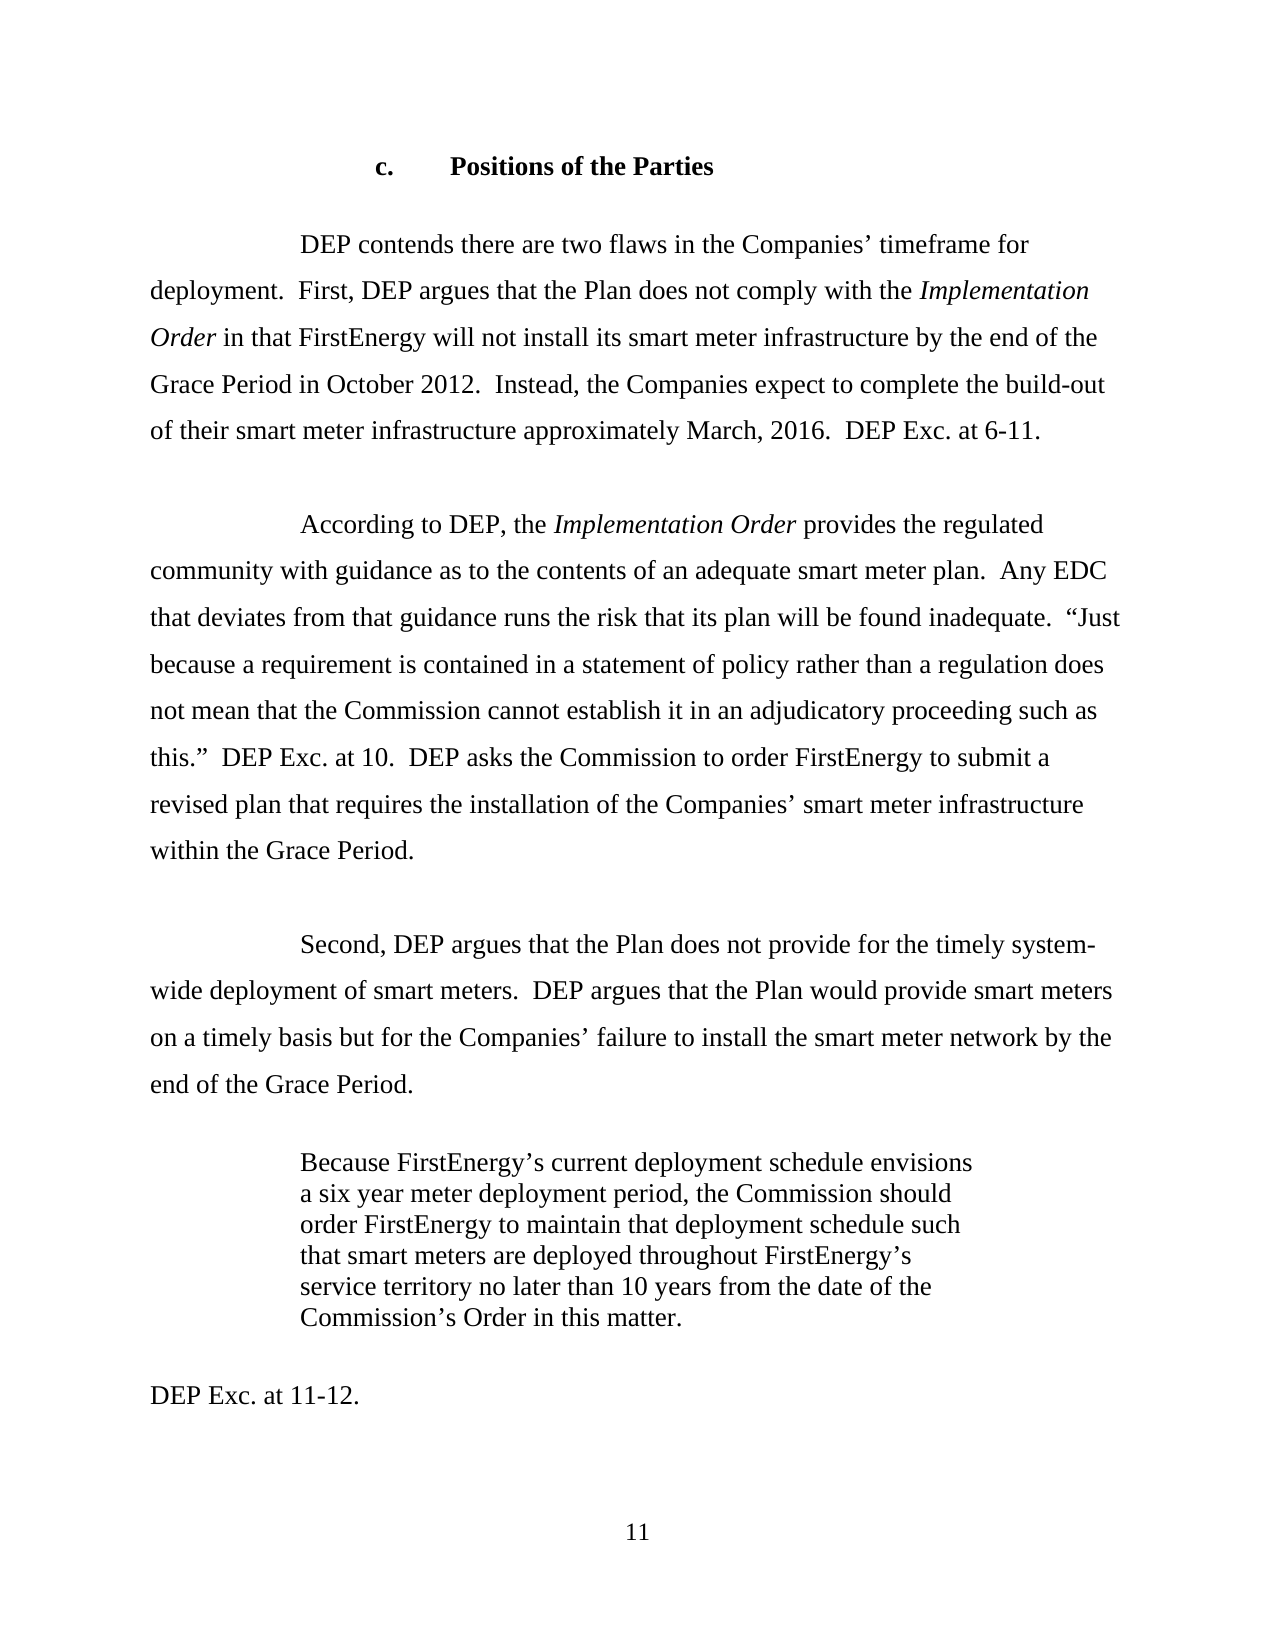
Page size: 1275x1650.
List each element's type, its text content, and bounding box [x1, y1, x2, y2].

text DEP contends there are two flaws in the Companies’ timeframe for deployment. First, DEP argues that the Plan does not comply with the Implementation Order in that FirstEnergy will not install its smart meter infrastructure by the end of the Grace Period in October 2012. Instead, the Companies expect to complete the build-out of their smart meter infrastructure approximately March, 2016. DEP Exc. at 6-11. [150, 228, 1125, 446]
text DEP Exc. at 11-12. [150, 1379, 1125, 1410]
text Because FirstEnergy’s current deployment schedule envisions a six year meter deployment period, the Commission should order FirstEnergy to maintain that deployment schedule such that smart meters are deployed throughout FirstEnergy’s service territory no later than 10 years from the date of the Commission’s Order in this matter. [300, 1146, 975, 1332]
text According to DEP, the Implementation Order provides the regulated community with guidance as to the contents of an adequate smart meter plan. Any EDC that deviates from that guidance runs the risk that its plan will be found inadequate. “Just because a requirement is contained in a statement of policy rather than a regulation does not mean that the Commission cannot establish it in an adjudicatory proceeding such as this.” DEP Exc. at 10. DEP asks the Commission to order FirstEnergy to submit a revised plan that requires the installation of the Companies’ smart meter infrastructure within the Grace Period. [150, 508, 1125, 866]
text Second, DEP argues that the Plan does not provide for the timely system-wide deployment of smart meters. DEP argues that the Plan would provide smart meters on a timely basis but for the Companies’ failure to install the smart meter network by the end of the Grace Period. [150, 928, 1125, 1099]
subtitle c. Positions of the Parties [375, 150, 1125, 181]
